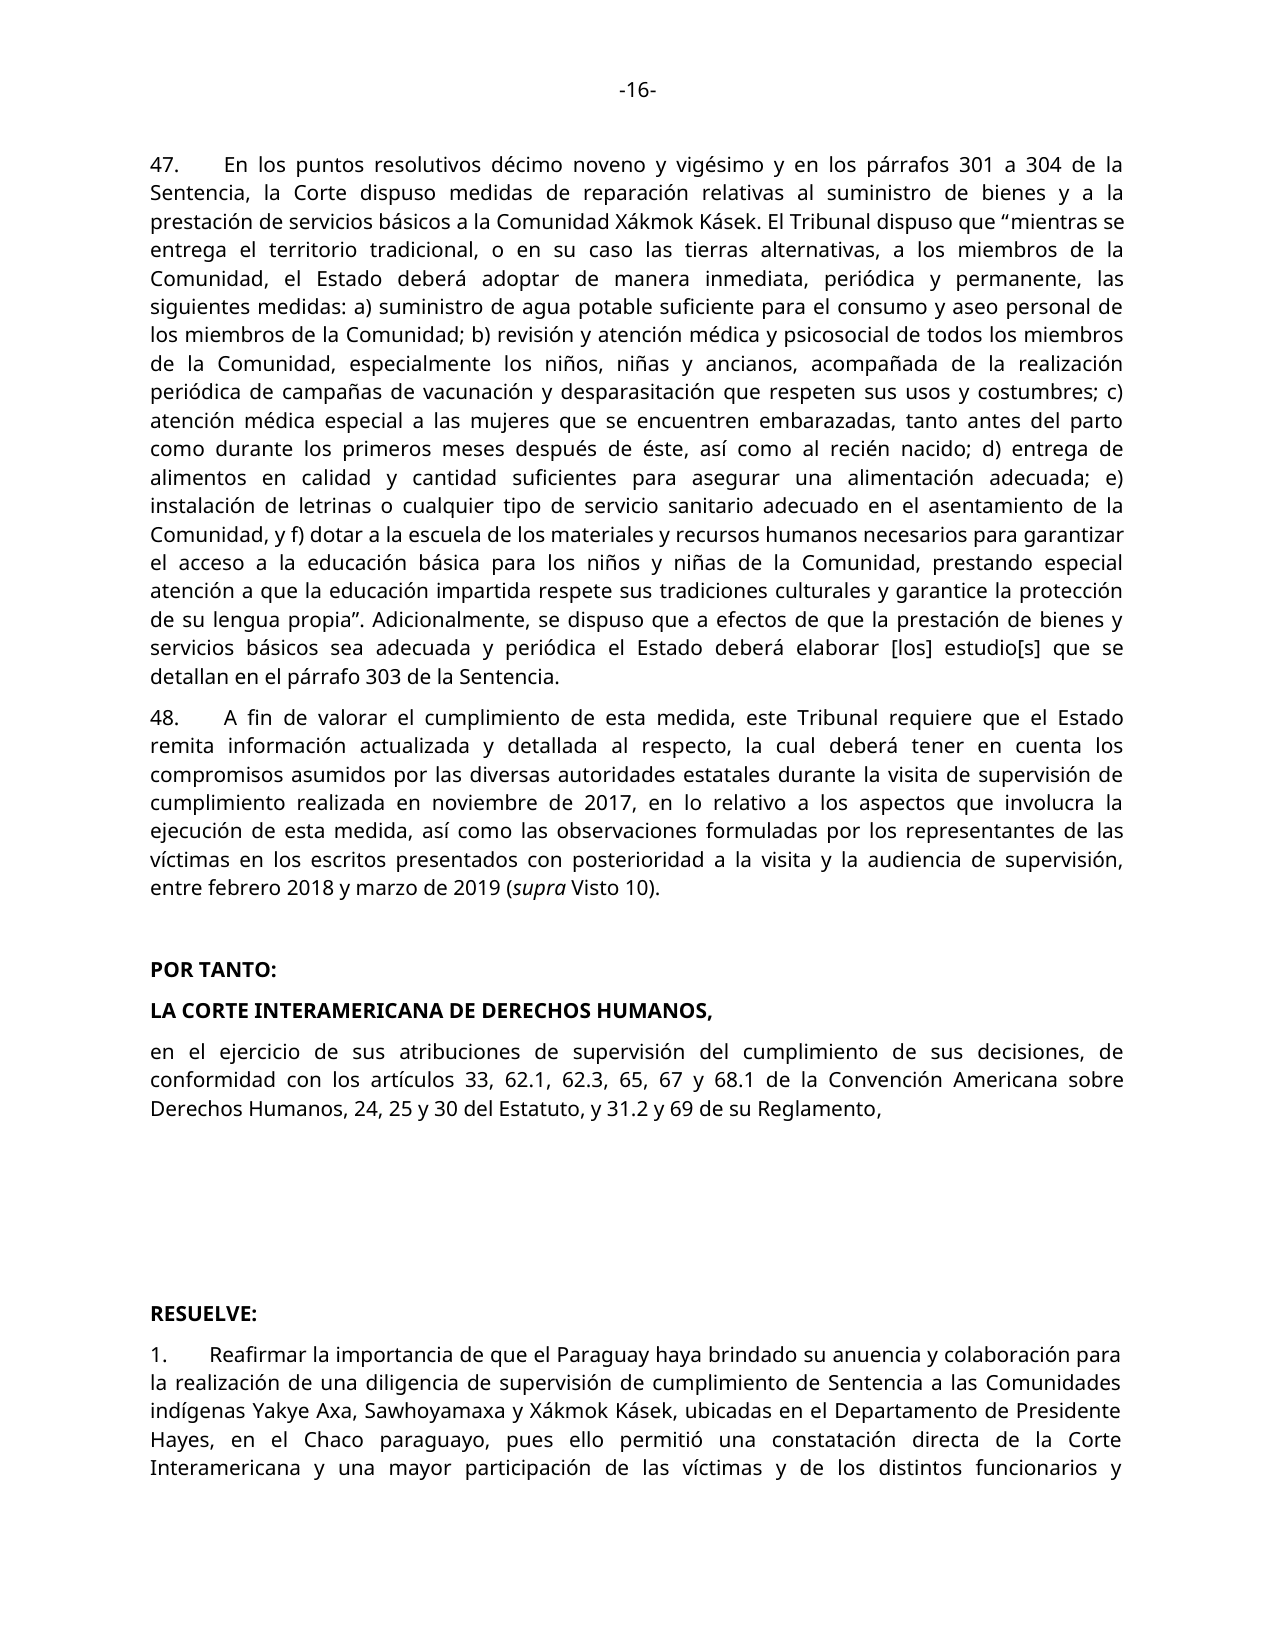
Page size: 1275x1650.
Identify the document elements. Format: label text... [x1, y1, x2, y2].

text POR TANTO: [150, 955, 1125, 984]
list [150, 1340, 1123, 1482]
text en el ejercicio de sus atribuciones de supervisión del cumplimiento de sus decisiones, de conformidad con los artículos 33, 62.1, 62.3, 65, 67 y 68.1 de la Convención Americana sobre Derechos Humanos, 24, 25 y 30 del Estatuto, y 31.2 y 69 de su Reglamento, [150, 1037, 1125, 1122]
list A fin de valorar el cumplimiento de esta medida, este Tribunal requiere que el Estado remita información actualizada y detallada al respecto, la cual deberá tener en cuenta los compromisos asumidos por las diversas autoridades estatales durante la visita de supervisión de cumplimiento realizada en noviembre de 2017, en lo relativo a los aspectos que involucra la ejecución de esta medida, así como las observaciones formuladas por los representantes de las víctimas en los escritos presentados con posterioridad a la visita y la audiencia de supervisión, entre febrero 2018 y marzo de 2019 (supra Visto 10). [150, 703, 1125, 902]
text LA CORTE INTERAMERICANA DE DERECHOS HUMANOS, [150, 996, 1125, 1025]
text RESUELVE: [150, 1299, 1123, 1327]
list En los puntos resolutivos décimo noveno y vigésimo y en los párrafos 301 a 304 de la Sentencia, la Corte dispuso medidas de reparación relativas al suministro de bienes y a la prestación de servicios básicos a la Comunidad Xákmok Kásek. El Tribunal dispuso que “mientras se entrega el territorio tradicional, o en su caso las tierras alternativas, a los miembros de la Comunidad, el Estado deberá adoptar de manera inmediata, periódica y permanente, las siguientes medidas: a) suministro de agua potable suficiente para el consumo y aseo personal de los miembros de la Comunidad; b) revisión y atención médica y psicosocial de todos los miembros de la Comunidad, especialmente los niños, niñas y ancianos, acompañada de la realización periódica de campañas de vacunación y desparasitación que respeten sus usos y costumbres; c) atención médica especial a las mujeres que se encuentren embarazadas, tanto antes del parto como durante los primeros meses después de éste, así como al recién nacido; d) entrega de alimentos en calidad y cantidad suficientes para asegurar una alimentación adecuada; e) instalación de letrinas o cualquier tipo de servicio sanitario adecuado en el asentamiento de la Comunidad, y f) dotar a la escuela de los materiales y recursos humanos necesarios para garantizar el acceso a la educación básica para los niños y niñas de la Comunidad, prestando especial atención a que la educación impartida respete sus tradiciones culturales y garantice la protección de su lengua propia”. Adicionalmente, se dispuso que a efectos de que la prestación de bienes y servicios básicos sea adecuada y periódica el Estado deberá elaborar [los] estudio[s] que se detallan en el párrafo 303 de la Sentencia. [150, 150, 1125, 690]
